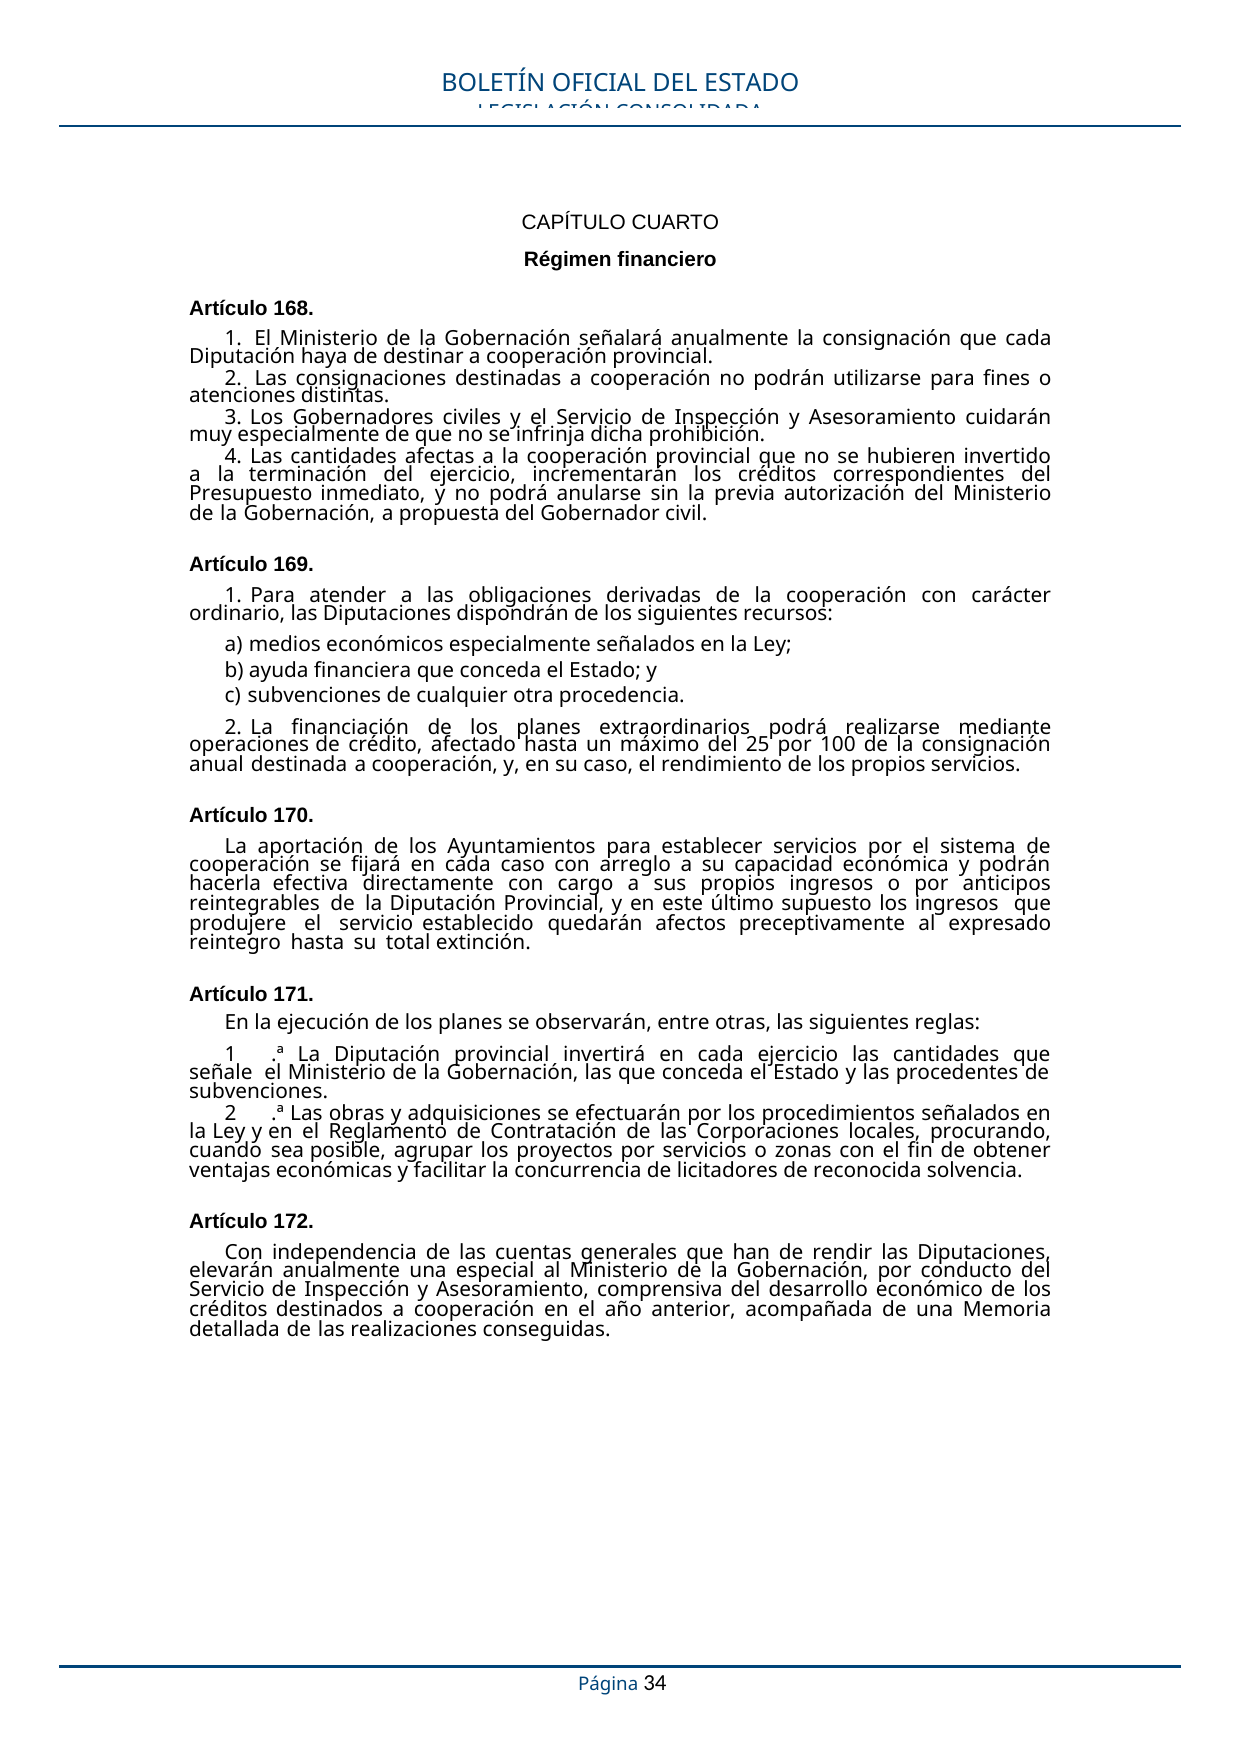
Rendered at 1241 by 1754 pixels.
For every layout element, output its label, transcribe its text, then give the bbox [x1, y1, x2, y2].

list Las cantidades afectas a la cooperación provincial que no se hubieren invertido a la terminación del ejercicio, incrementarán los créditos correspondientes del Presupuesto inmediato, y no podrá anularse sin la previa autorización del Ministerio de la Gobernación, a propuesta del Gobernador civil. [189, 448, 1051, 526]
list ayuda financiera que conceda el Estado; y [224, 658, 1194, 683]
list .ª La Diputación provincial invertirá en cada ejercicio las cantidades que señale el Ministerio de la Gobernación, las que conceda el Estado y las procedentes de subvenciones. [189, 1046, 1051, 1105]
subtitle Régimen financiero [457, 247, 783, 271]
subtitle Artículo 170. [189, 803, 1194, 827]
text Artículo 168. [189, 295, 1133, 319]
list medios económicos especialmente señalados en la Ley; [224, 629, 1194, 658]
text En la ejecución de los planes se observarán, entre otras, las siguientes reglas: [224, 1007, 1037, 1035]
list Para atender a las obligaciones derivadas de la cooperación con carácter ordinario, las Diputaciones dispondrán de los siguientes recursos: [189, 587, 1051, 626]
list La financiación de los planes extraordinarios podrá realizarse mediante operaciones de crédito, afectado hasta un máximo del 25 por 100 de la consignación anual destinada a cooperación, y, en su caso, el rendimiento de los propios servicios. [189, 718, 1051, 777]
text Con independencia de las cuentas generales que han de rendir las Diputaciones, elevarán anualmente una especial al Ministerio de la Gobernación, por conducto del Servicio de Inspección y Asesoramiento, comprensiva del desarrollo económico de los créditos destinados a cooperación en el año anterior, acompañada de una Memoria detallada de las realizaciones conseguidas. [189, 1244, 1051, 1342]
text CAPÍTULO CUARTO [215, 210, 1026, 234]
list Los Gobernadores civiles y el Servicio de Inspección y Asesoramiento cuidarán muy especialmente de que no se infrinja dicha prohibición. [189, 408, 1051, 448]
text La aportación de los Ayuntamientos para establecer servicios por el sistema de cooperación se fijará en cada caso con arreglo a su capacidad económica y podrán hacerla efectiva directamente con cargo a sus propios ingresos o por anticipos reintegrables de la Diputación Provincial, y en este último supuesto los ingresos que produjere el servicio establecido quedarán afectos preceptivamente al expresado reintegro hasta su total extinción. [189, 838, 1051, 956]
subtitle Artículo 171. [189, 982, 1194, 1006]
list subvenciones de cualquier otra procedencia. [224, 683, 1194, 708]
list Las consignaciones destinadas a cooperación no podrán utilizarse para fines o atenciones distintas. [189, 369, 1051, 408]
subtitle Artículo 172. [189, 1209, 1194, 1233]
subtitle Artículo 169. [189, 552, 1194, 576]
list .ª Las obras y adquisiciones se efectuarán por los procedimientos señalados en la Ley y en el Reglamento de Contratación de las Corporaciones locales, procurando, cuando sea posible, agrupar los proyectos por servicios o zonas con el fin de obtener ventajas económicas y facilitar la concurrencia de licitadores de reconocida solvencia. [189, 1105, 1051, 1184]
list El Ministerio de la Gobernación señalará anualmente la consignación que cada Diputación haya de destinar a cooperación provincial. [189, 330, 1051, 369]
